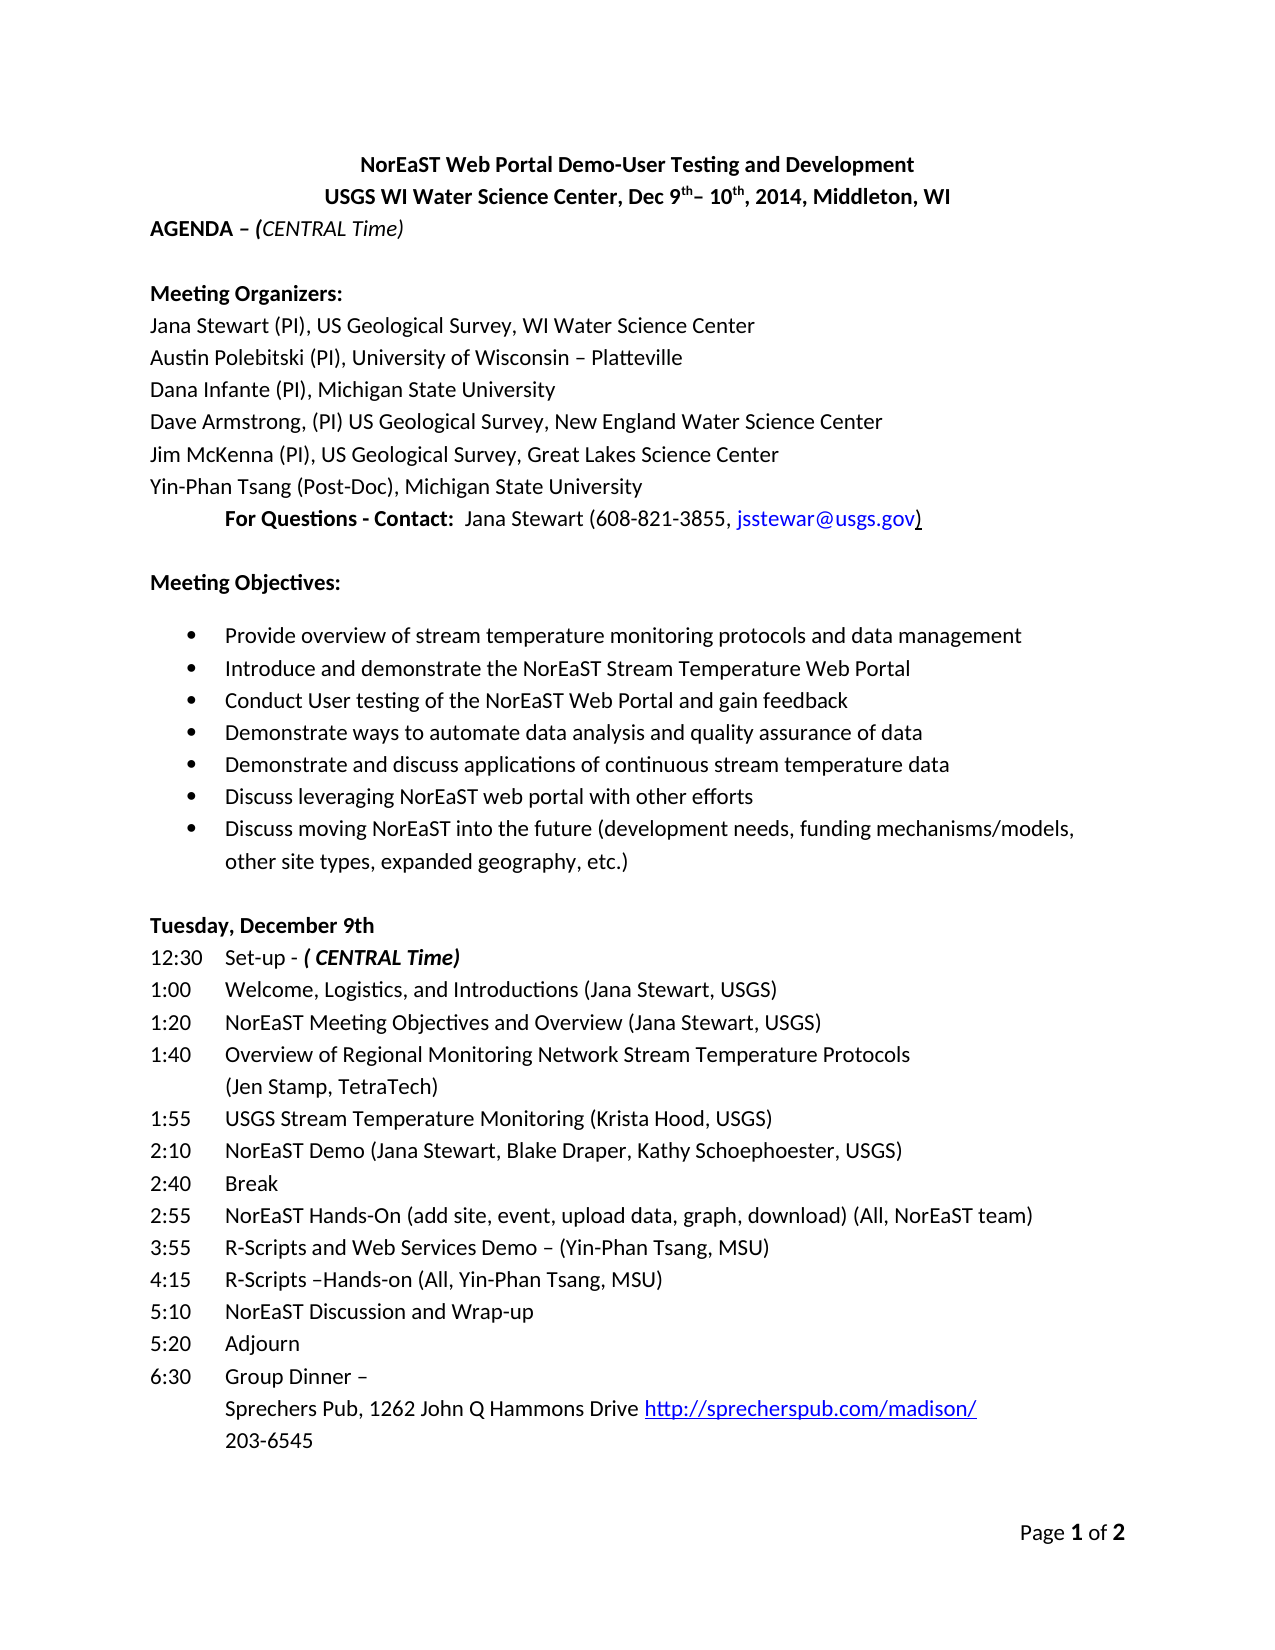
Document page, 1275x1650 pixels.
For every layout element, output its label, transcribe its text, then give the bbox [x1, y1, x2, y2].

text Dave Armstrong, (PI) US Geological Survey, New England Water Science Center [150, 407, 1125, 436]
text NorEaST Web Portal Demo-User Testing and Development [150, 150, 1125, 178]
text 2:10 NorEaST Demo (Jana Stewart, Blake Draper, Kathy Schoephoester, USGS) [150, 1136, 1125, 1164]
text Meeting Organizers: [150, 279, 1125, 307]
list Provide overview of stream temperature monitoring protocols and data management [187, 621, 1125, 649]
text 1:55 USGS Stream Temperature Monitoring (Krista Hood, USGS) [150, 1104, 1125, 1132]
text Jim McKenna (PI), US Geological Survey, Great Lakes Science Center [150, 440, 1125, 468]
text Dana Infante (PI), Michigan State University [150, 375, 1125, 403]
text 1:40 Overview of Regional Monitoring Network Stream Temperature Protocols [150, 1040, 1125, 1068]
text 2:55 NorEaST Hands-On (add site, event, upload data, graph, download) (All, NorEaST team) [150, 1201, 1125, 1229]
text 1:00 Welcome, Logistics, and Introductions (Jana Stewart, USGS) [150, 976, 1125, 1003]
text (Jen Stamp, TetraTech) [150, 1072, 1125, 1100]
text Tuesday, December 9th [150, 911, 1125, 939]
text 203-6545 [150, 1426, 1125, 1454]
text 6:30 Group Dinner – [150, 1362, 1125, 1390]
list Conduct User testing of the NorEaST Web Portal and gain feedback [187, 686, 1125, 714]
text Yin-Phan Tsang (Post-Doc), Michigan State University [150, 472, 1125, 500]
text 12:30 Set-up - ( CENTRAL Time) [150, 943, 1125, 971]
text Sprechers Pub, 1262 John Q Hammons Drive http://sprecherspub.com/madison/ [150, 1394, 1125, 1422]
text AGENDA – (CENTRAL Time) [150, 214, 1125, 242]
list Discuss leveraging NorEaST web portal with other efforts [187, 782, 1125, 810]
text 1:20 NorEaST Meeting Objectives and Overview (Jana Stewart, USGS) [150, 1008, 1125, 1036]
text 5:20 Adjourn [150, 1329, 1125, 1358]
list Discuss moving NorEaST into the future (development needs, funding mechanisms/models, other site types, expanded geography, etc.) [187, 814, 1125, 875]
text 2:40 Break [150, 1169, 1125, 1197]
text 5:10 NorEaST Discussion and Wrap-up [150, 1297, 1125, 1325]
text Jana Stewart (PI), US Geological Survey, WI Water Science Center Austin Polebitski (PI), University of Wisconsin – Platteville [150, 311, 1125, 371]
list Demonstrate and discuss applications of continuous stream temperature data [187, 750, 1125, 778]
text 4:15 R-Scripts –Hands-on (All, Yin-Phan Tsang, MSU) [150, 1265, 1125, 1293]
text For Questions - Contact: Jana Stewart (608-821-3855, jsstewar@usgs.gov) [150, 504, 1125, 532]
list Introduce and demonstrate the NorEaST Stream Temperature Web Portal [187, 654, 1125, 682]
list Demonstrate ways to automate data analysis and quality assurance of data [187, 718, 1125, 746]
text USGS WI Water Science Center, Dec 9th– 10th, 2014, Middleton, WI [150, 182, 1125, 210]
text Meeting Objectives: [150, 568, 1125, 596]
text 3:55 R-Scripts and Web Services Demo – (Yin-Phan Tsang, MSU) [150, 1233, 1125, 1261]
